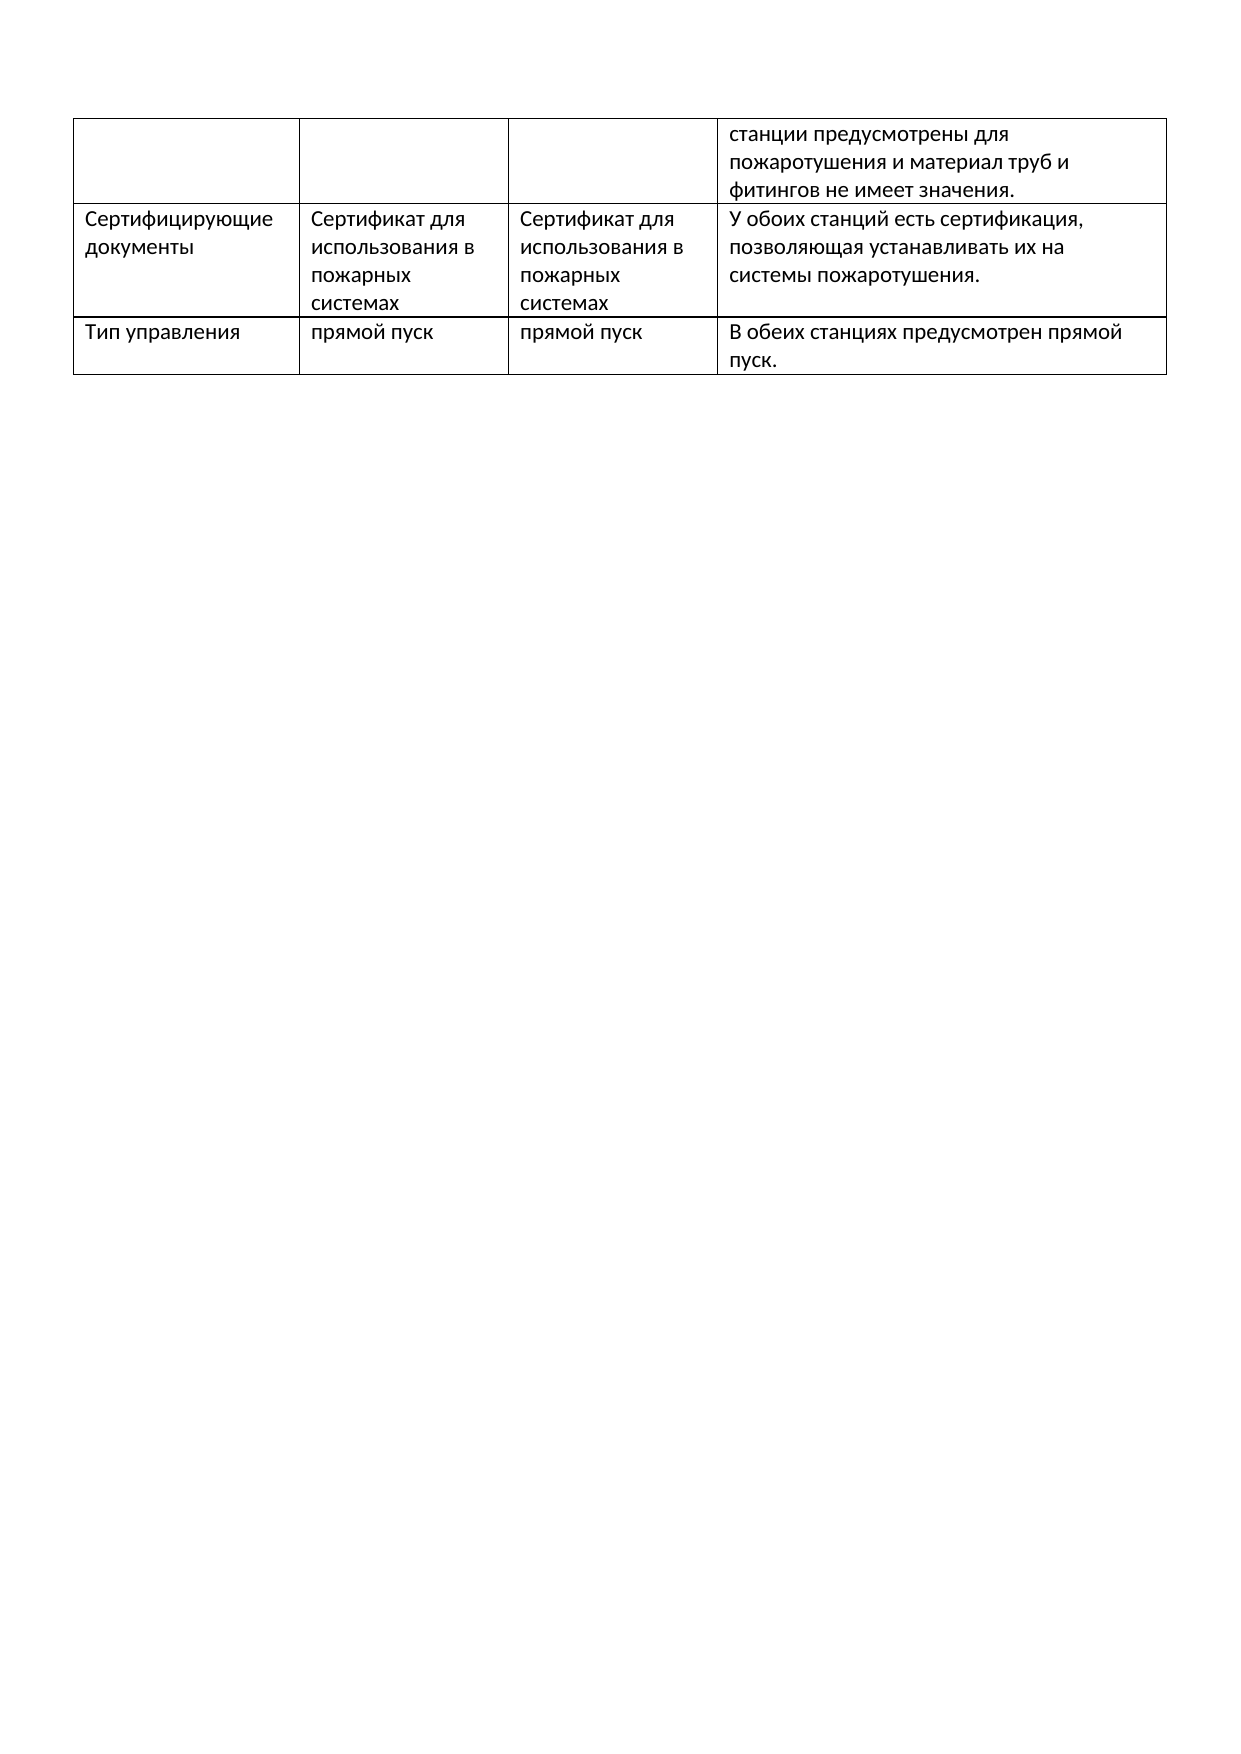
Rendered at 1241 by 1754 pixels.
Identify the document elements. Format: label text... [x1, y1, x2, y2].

table_cell Сертификат для использования в пожарных системах [300, 204, 508, 316]
table_cell прямой пуск [300, 318, 508, 373]
table_cell прямой пуск [509, 318, 717, 373]
table_cell Сертификат для использования в пожарных системах [509, 204, 717, 316]
table_cell Сертифицирующие документы [74, 204, 299, 316]
table_cell В обеих станциях предусмотрен прямой пуск. [718, 318, 1166, 373]
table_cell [300, 119, 508, 203]
table_cell Тип управления [74, 318, 299, 373]
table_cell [74, 119, 299, 203]
table_cell У обоих станций есть сертификация, позволяющая устанавливать их на системы пожаротушения. [718, 204, 1166, 316]
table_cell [718, 119, 1166, 203]
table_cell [509, 119, 717, 203]
